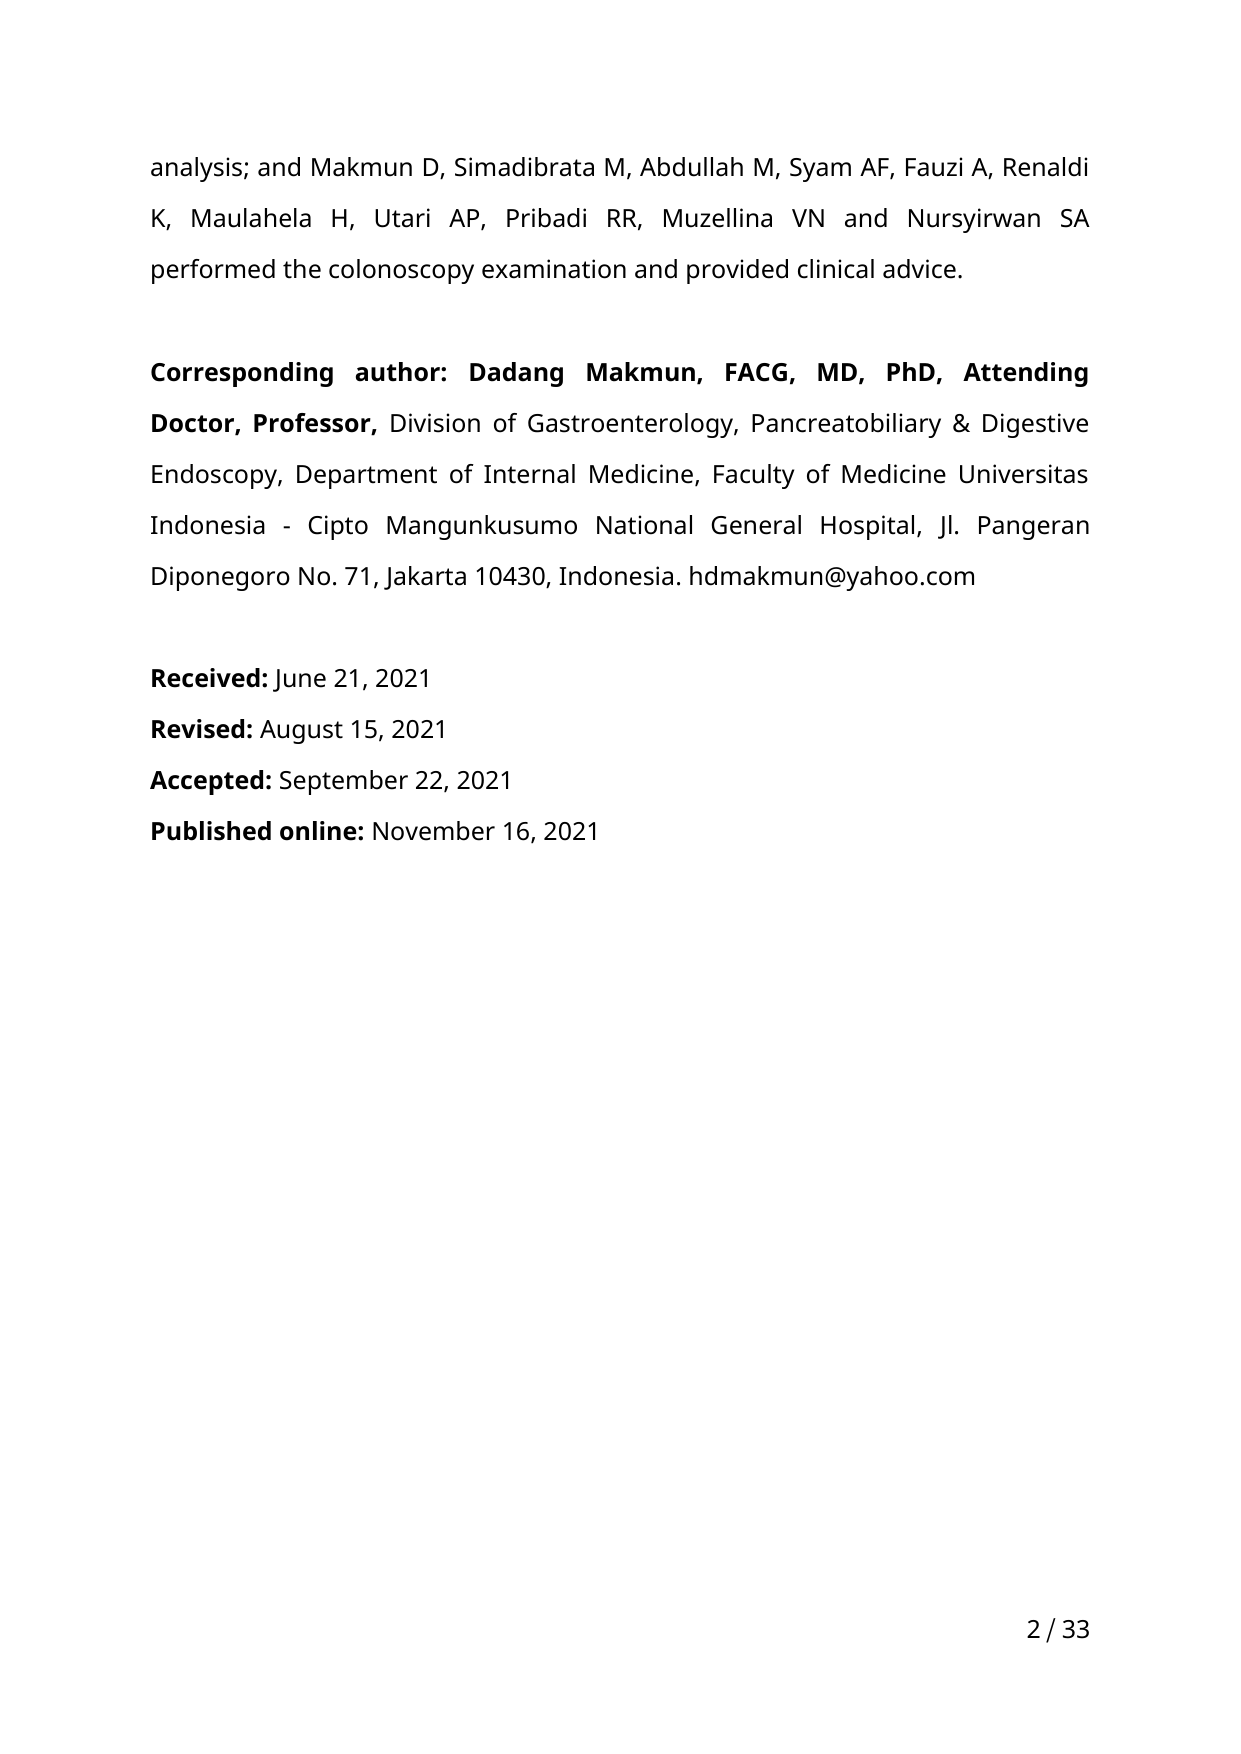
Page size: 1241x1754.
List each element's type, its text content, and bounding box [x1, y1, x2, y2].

text Published online: November 16, 2021 [150, 813, 1090, 848]
text Corresponding author: Dadang Makmun, FACG, MD, PhD, Attending Doctor, Professor, Division of Gastroenterology, Pancreatobiliary & Digestive Endoscopy, Department of Internal Medicine, Faculty of Medicine Universitas Indonesia - Cipto Mangunkusumo National General Hospital, Jl. Pangeran Diponegoro No. 71, Jakarta 10430, Indonesia. hdmakmun@yahoo.com [150, 354, 1090, 592]
text Accepted: September 22, 2021 [150, 762, 1090, 797]
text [150, 150, 1090, 286]
text Received: June 21, 2021 [150, 660, 1090, 694]
text Revised: August 15, 2021 [150, 711, 1090, 746]
